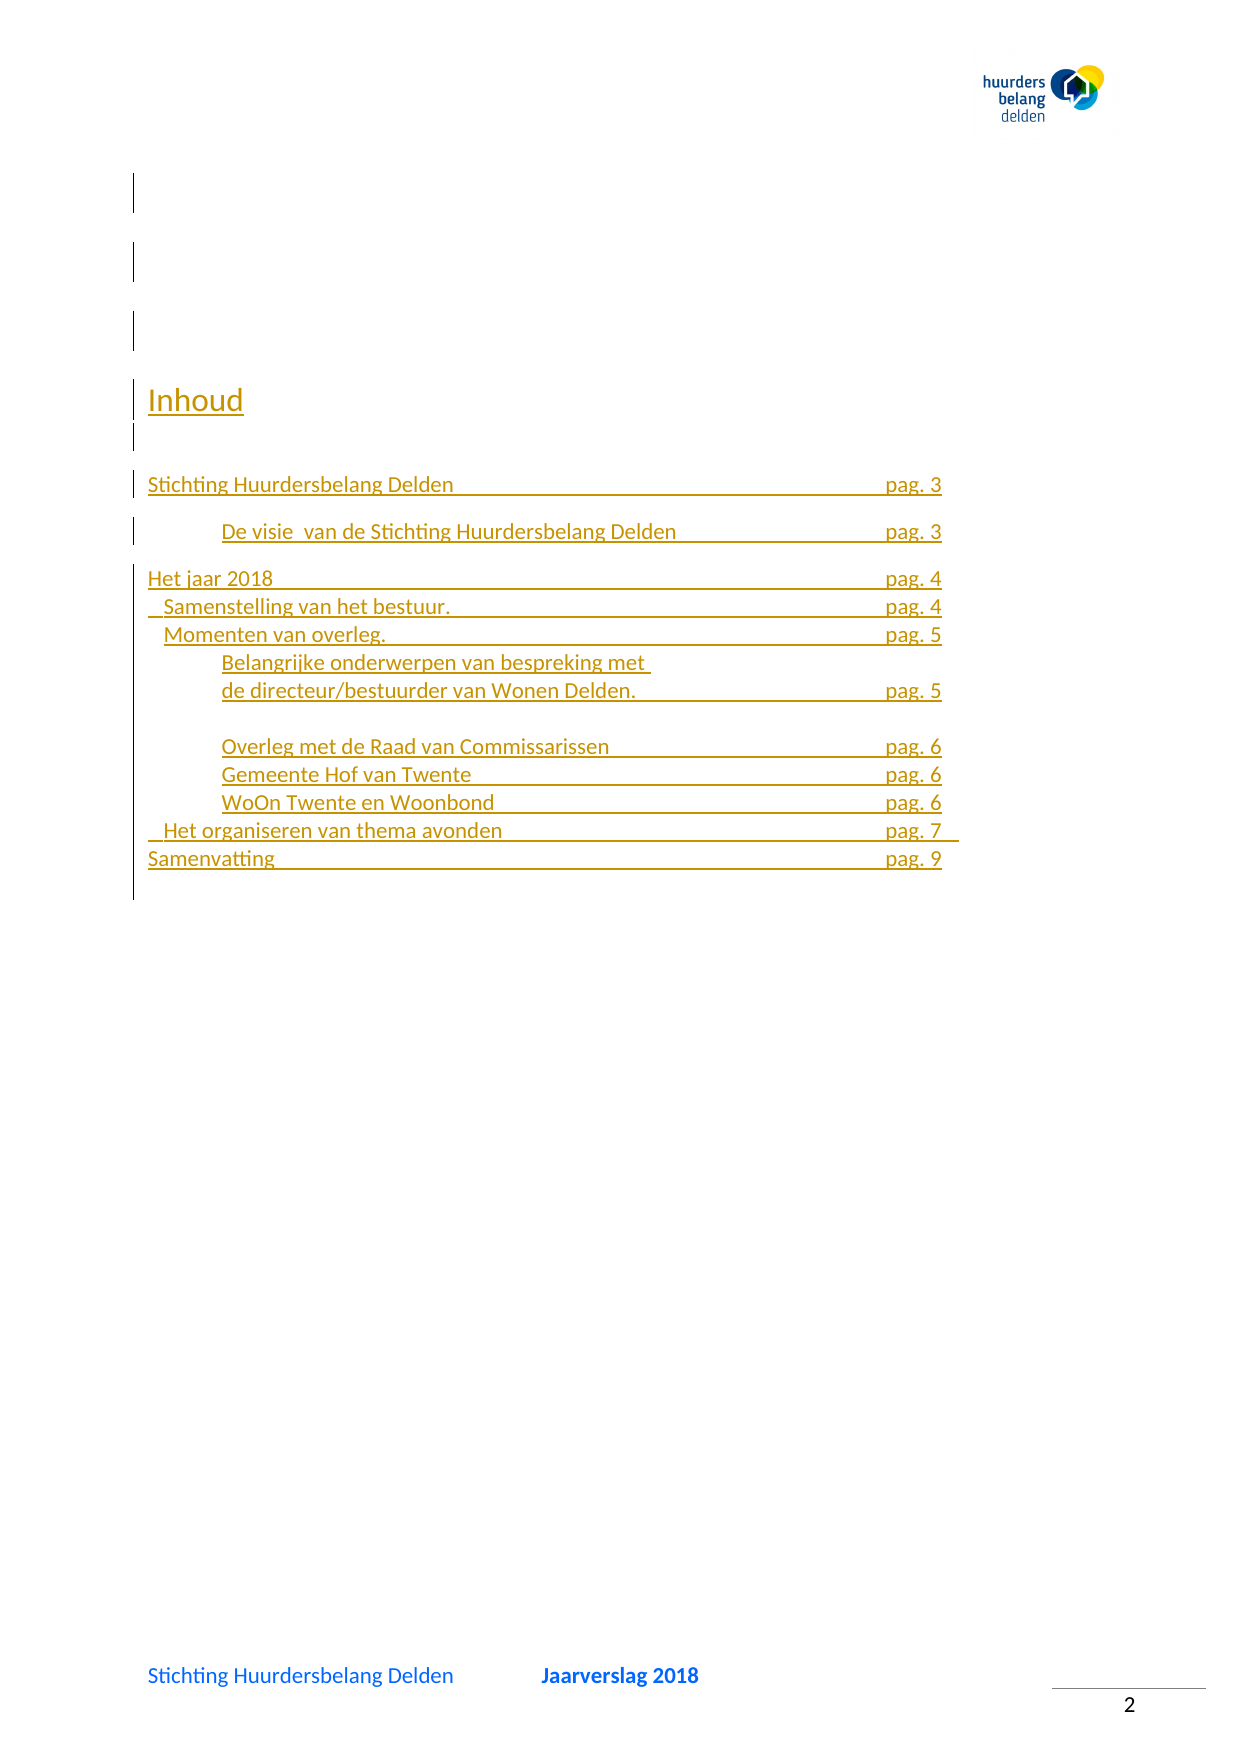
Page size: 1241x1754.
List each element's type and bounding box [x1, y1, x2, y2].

picture [973, 48, 1121, 140]
